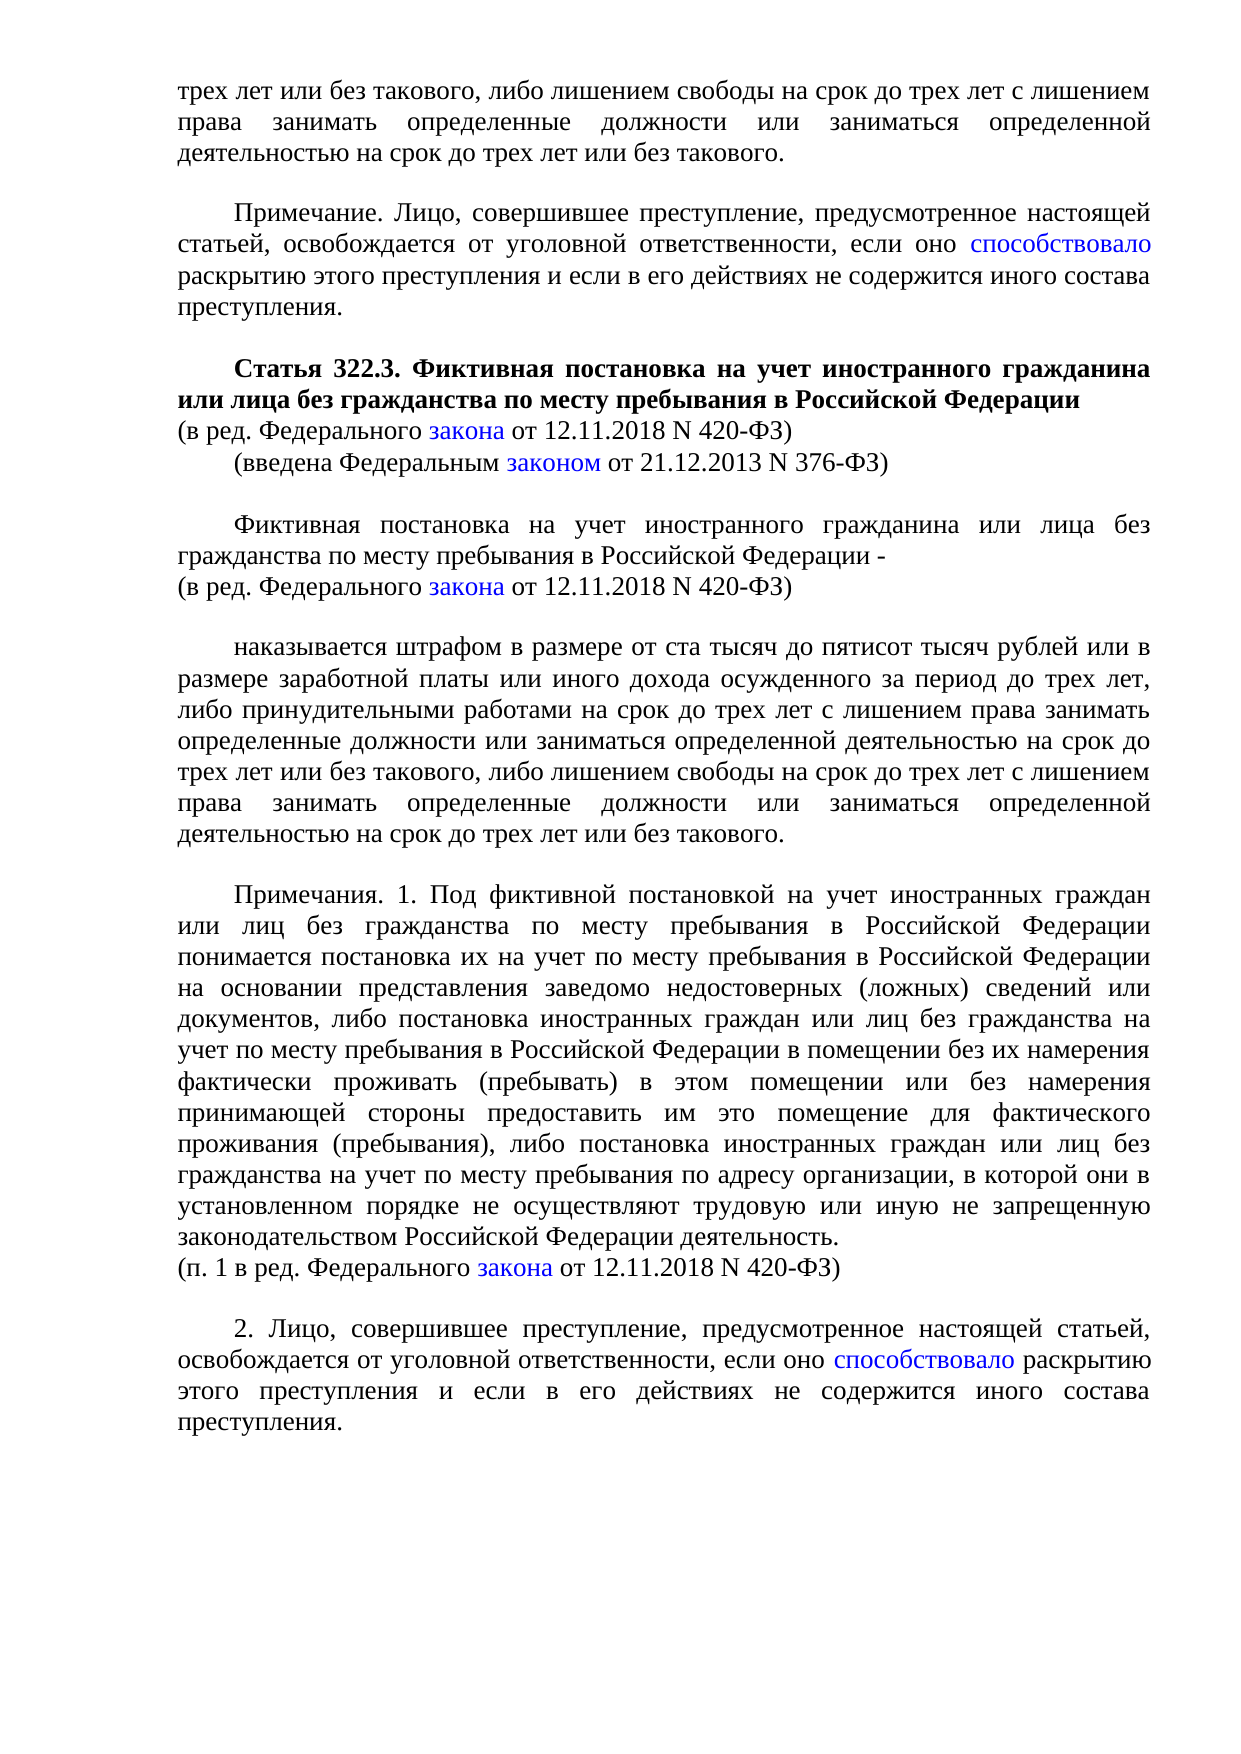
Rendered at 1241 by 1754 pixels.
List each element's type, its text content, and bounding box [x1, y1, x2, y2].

text Статья 322.3. Фиктивная постановка на учет иностранного гражданина или лица без гражданства по месту пребывания в Российской Федерации [177, 352, 1152, 414]
text наказывается штрафом в размере от ста тысяч до пятисот тысяч рублей или в размере заработной платы или иного дохода осужденного за период до трех лет, либо принудительными работами на срок до трех лет с лишением права занимать определенные должности или заниматься определенной деятельностью на срок до трех лет или без такового, либо лишением свободы на срок до трех лет с лишением права занимать определенные должности или заниматься определенной деятельностью на срок до трех лет или без такового. [177, 631, 1152, 848]
text Фиктивная постановка на учет иностранного гражданина или лица без гражданства по месту пребывания в Российской Федерации - [177, 508, 1152, 570]
text 2. Лицо, совершившее преступление, предусмотренное настоящей статьей, освобождается от уголовной ответственности, если оно способствовало раскрытию этого преступления и если в его действиях не содержится иного состава преступления. [177, 1312, 1152, 1436]
text Примечание. Лицо, совершившее преступление, предусмотренное настоящей статьей, освобождается от уголовной ответственности, если оно способствовало раскрытию этого преступления и если в его действиях не содержится иного состава преступления. [177, 196, 1152, 321]
text (п. 1 в ред. Федерального закона от 12.11.2018 N 420-ФЗ) [177, 1251, 1152, 1283]
text (введена Федеральным законом от 21.12.2013 N 376-ФЗ) [177, 446, 1152, 477]
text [177, 74, 1152, 167]
text Примечания. 1. Под фиктивной постановкой на учет иностранных граждан или лиц без гражданства по месту пребывания в Российской Федерации понимается постановка их на учет по месту пребывания в Российской Федерации на основании представления заведомо недостоверных (ложных) сведений или документов, либо постановка иностранных граждан или лиц без гражданства на учет по месту пребывания в Российской Федерации в помещении без их намерения фактически проживать (пребывать) в этом помещении или без намерения принимающей стороны предоставить им это помещение для фактического проживания (пребывания), либо постановка иностранных граждан или лиц без гражданства на учет по месту пребывания по адресу организации, в которой они в установленном порядке не осуществляют трудовую или иную не запрещенную законодательством Российской Федерации деятельность. [177, 878, 1152, 1251]
text (в ред. Федерального закона от 12.11.2018 N 420-ФЗ) [177, 414, 1152, 446]
text (в ред. Федерального закона от 12.11.2018 N 420-ФЗ) [177, 570, 1152, 601]
